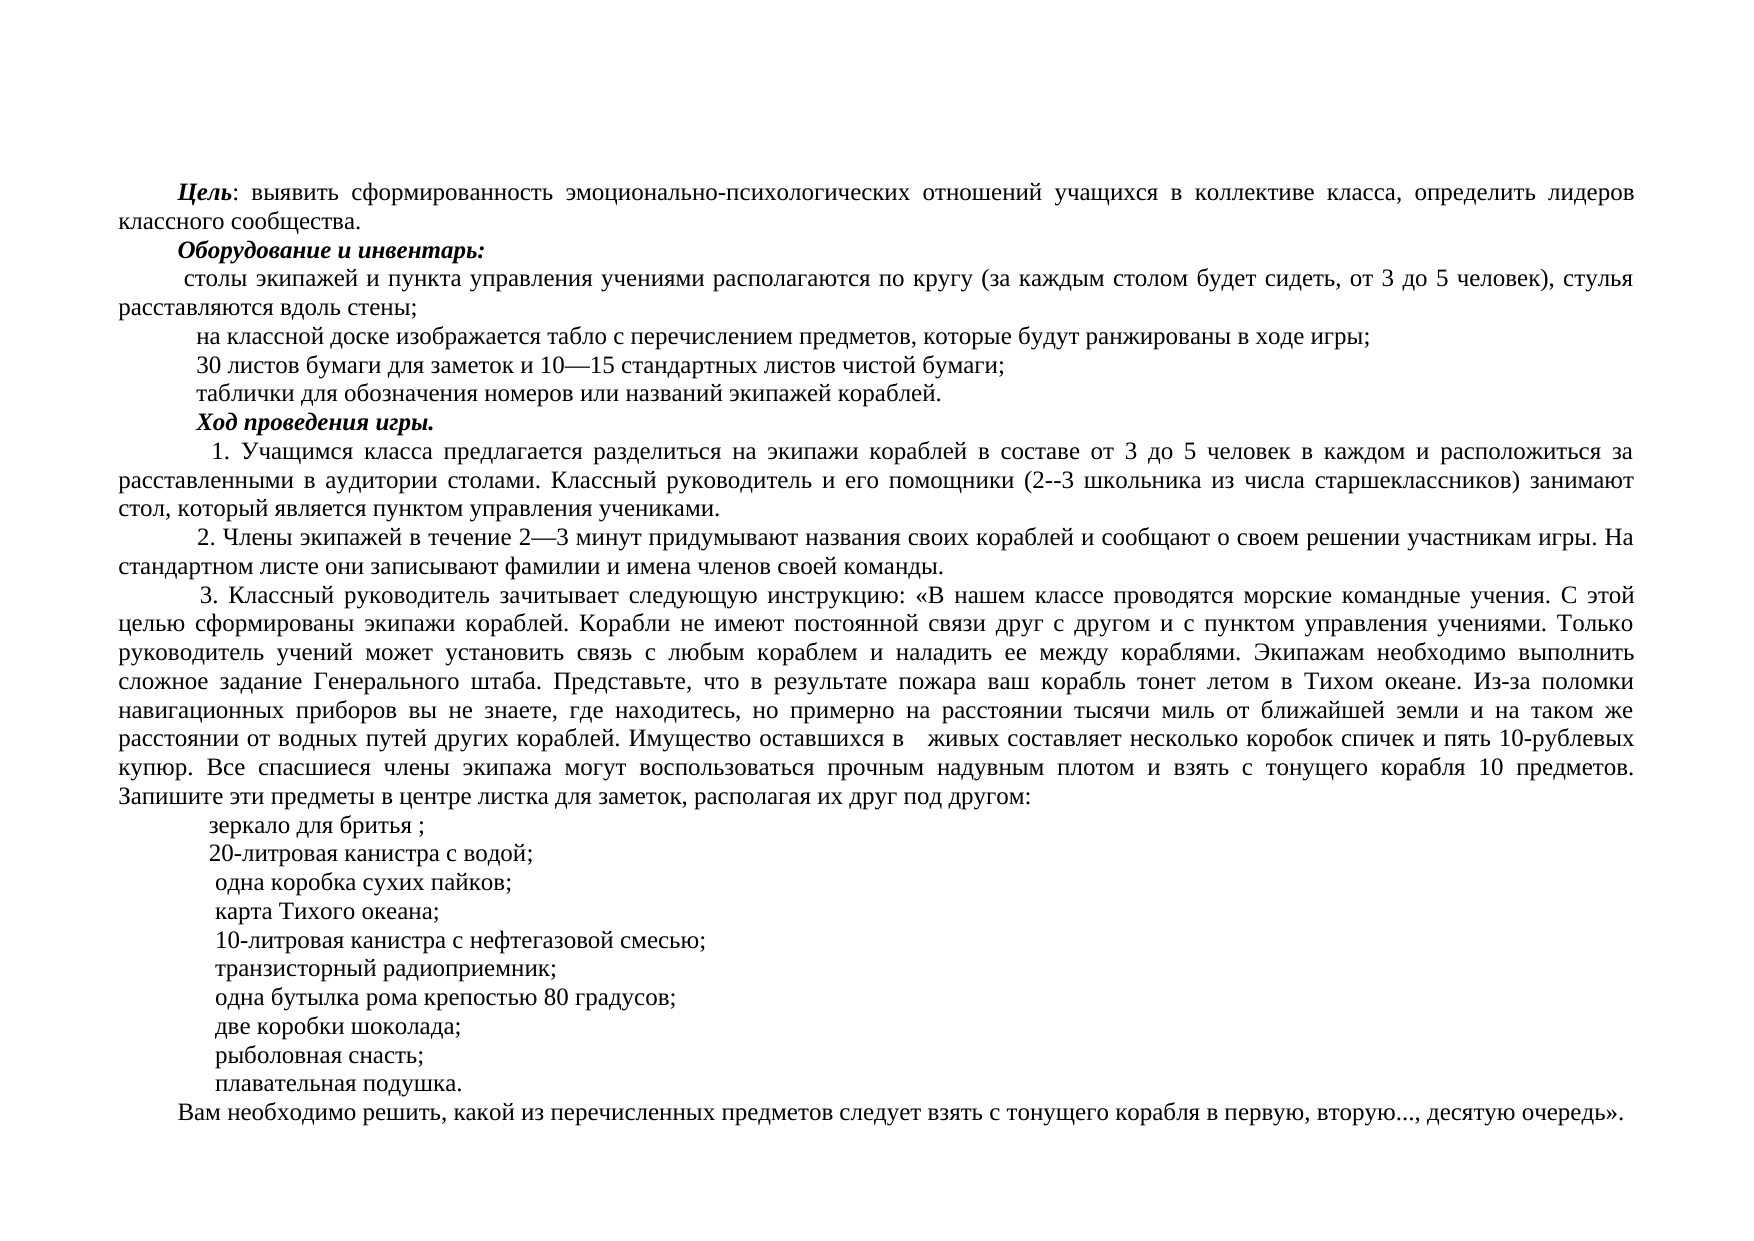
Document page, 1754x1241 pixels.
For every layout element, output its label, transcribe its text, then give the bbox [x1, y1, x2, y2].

text 3. Классный руководитель зачитывает следующую инструкцию: «В нашем классе проводятся морские командные учения. С этой целью сформированы экипажи кораблей. Корабли не имеют постоянной связи друг с другом и с пунктом управления учениями. Только руководитель учений может установить связь с любым кораблем и наладить ее между кораблями. Экипажам необходимо выполнить сложное задание Генерального штаба. Представьте, что в результате пожара ваш корабль тонет летом в Тихом океане. Из-за поломки навигационных приборов вы не знаете, где находитесь, но примерно на расстоянии тысячи миль от ближайшей земли и на таком же расстоянии от водных путей других кораблей. Имущество оставшихся в живых составляет несколько коробок спичек и пять 10-рублевых купюр. Все спасшиеся члены экипажа могут воспользоваться прочным надувным плотом и взять с тонущего корабля 10 предметов. Запишите эти предметы в центре листка для заметок, располагая их друг под другом: [118, 580, 1636, 810]
text на классной доске изображается табло с перечислением предметов, которые будут ранжированы в ходе игры; [118, 321, 1636, 350]
text таблички для обозначения номеров или названий экипажей кораблей. [118, 378, 1636, 407]
text карта Тихого океана; [118, 896, 1636, 925]
text 1. Учащимся класса предлагается разделиться на экипажи кораблей в составе от 3 до 5 человек в каждом и расположиться за расставленными в аудитории столами. Классный руководитель и его помощники (2--3 школьника из числа старшеклассников) занимают стол, который является пунктом управления учениками. [118, 436, 1636, 522]
text Вам необходимо решить, какой из перечисленных предметов следует взять с тонущего корабля в первую, вторую..., десятую очередь». [118, 1097, 1636, 1126]
text 10-литровая канистра с нефтегазовой смесью; [118, 925, 1636, 953]
text плавательная подушка. [118, 1068, 1636, 1097]
text одна коробка сухих пайков; [118, 867, 1636, 896]
text Ход проведения игры. [118, 407, 1636, 436]
text 30 листов бумаги для заметок и 10—15 стандартных листов чистой бумаги; [118, 350, 1636, 378]
text Оборудование и инвентарь: [118, 235, 1636, 263]
text рыболовная снасть; [118, 1040, 1636, 1068]
text зеркало для бритья ; [118, 810, 1636, 838]
text 20-литровая канистра с водой; [118, 838, 1636, 867]
text Цель: выявить сформированность эмоционально-психологических отношений учащихся в коллективе класса, определить лидеров классного сообщества. [118, 177, 1636, 235]
text столы экипажей и пункта управления учениями располагаются по кругу (за каждым столом будет сидеть, от 3 до 5 человек), стулья расставляются вдоль стены; [118, 263, 1636, 321]
text транзисторный радиоприемник; [118, 953, 1636, 982]
text 2. Члены экипажей в течение 2—3 минут придумывают названия своих кораблей и сообщают о своем решении участникам игры. На стандартном листе они записывают фамилии и имена членов своей команды. [118, 522, 1636, 580]
text одна бутылка рома крепостью 80 градусов; [118, 982, 1636, 1011]
text две коробки шоколада; [118, 1011, 1636, 1040]
